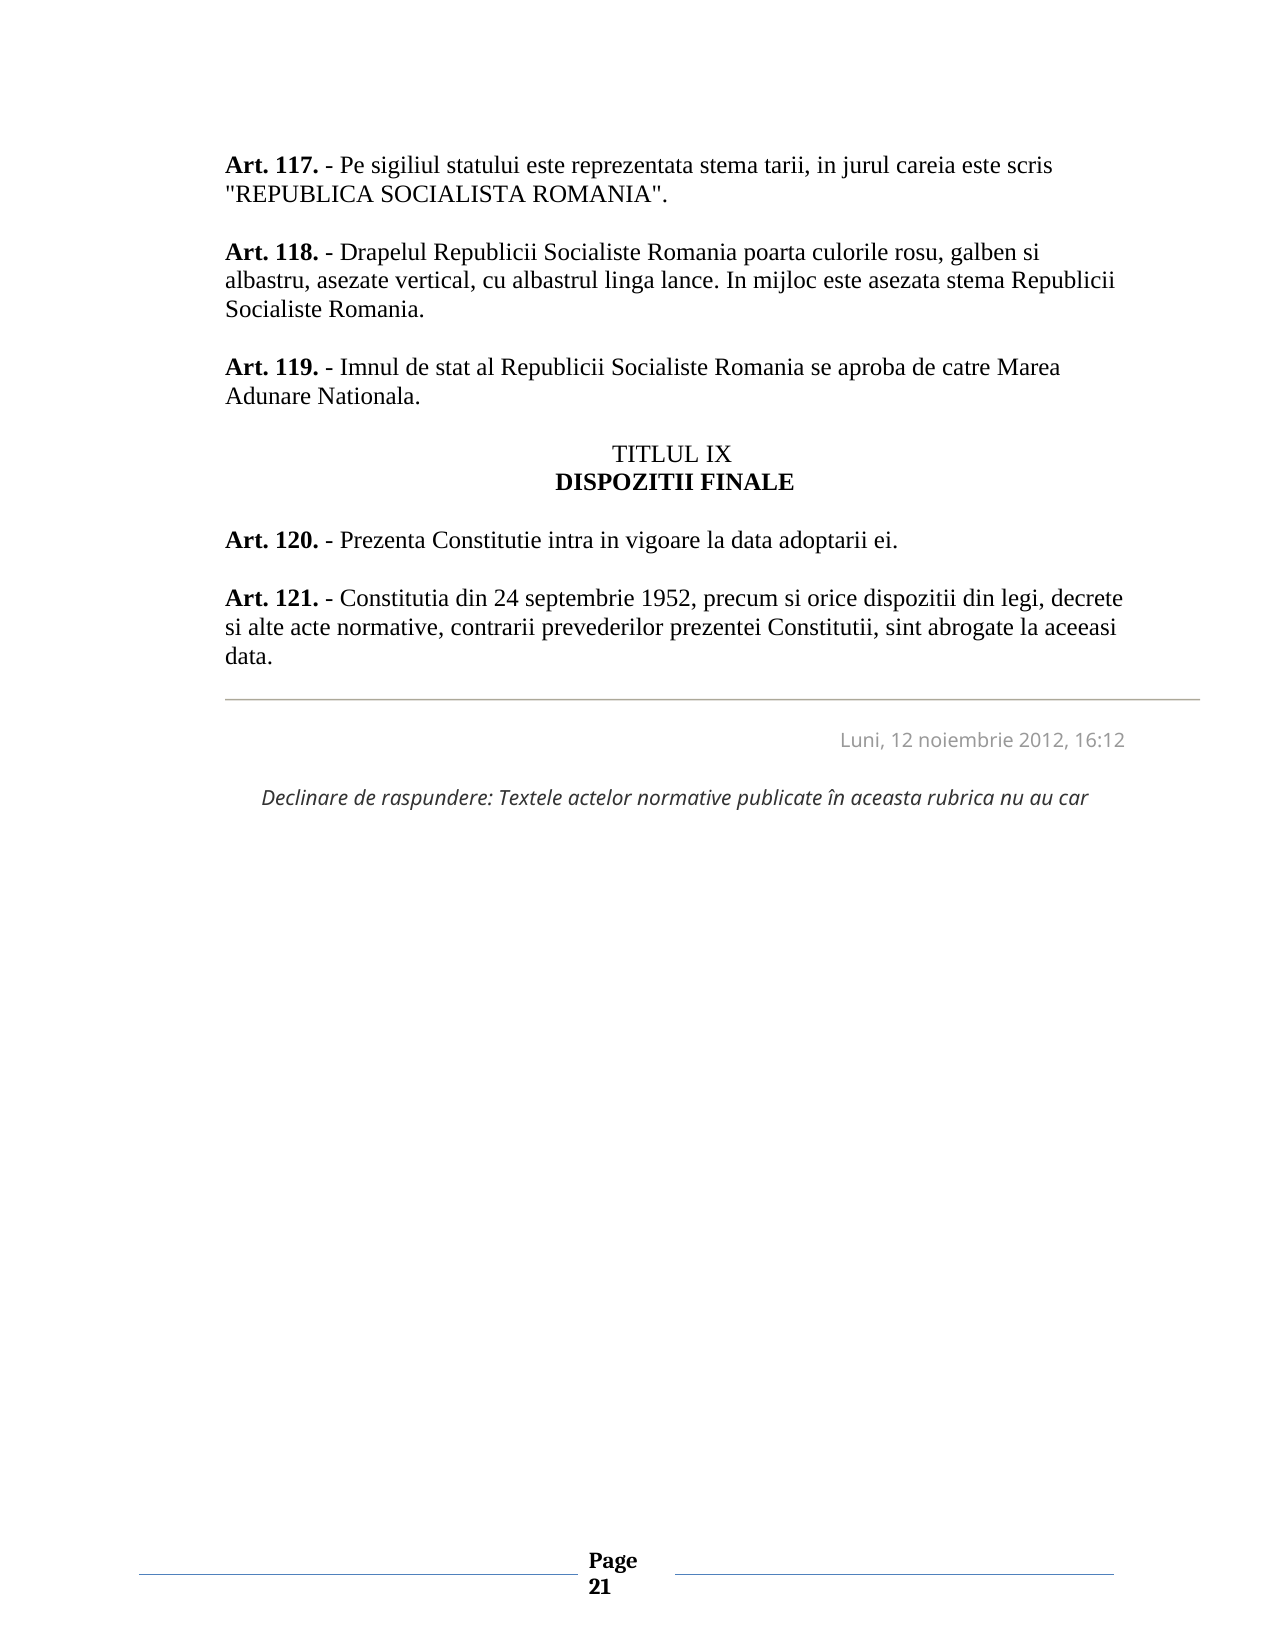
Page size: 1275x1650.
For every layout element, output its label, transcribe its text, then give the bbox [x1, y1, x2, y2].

text TITLUL IX DISPOZITII FINALE [225, 439, 1125, 496]
text Art. 117. - Pe sigiliul statului este reprezentata stema tarii, in jurul careia este scris "REPUBLICA SOCIALISTA ROMANIA". [225, 150, 1125, 207]
text Art. 120. - Prezenta Constitutie intra in vigoare la data adoptarii ei. [225, 525, 1125, 554]
text Art. 118. - Drapelul Republicii Socialiste Romania poarta culorile rosu, galben si albastru, asezate vertical, cu albastrul linga lance. In mijloc este asezata stema Republicii Socialiste Romania. [225, 237, 1125, 323]
text Art. 119. - Imnul de stat al Republicii Socialiste Romania se aproba de catre Marea Adunare Nationala. [225, 352, 1125, 409]
text Art. 121. - Constitutia din 24 septembrie 1952, precum si orice dispozitii din legi, decrete si alte acte normative, contrarii prevederilor prezentei Constitutii, sint abrogate la aceeasi data. [225, 583, 1125, 669]
text Luni, 12 noiembrie 2012, 16:12 [225, 727, 1125, 754]
text Declinare de raspundere: Textele actelor normative publicate în aceasta rubrica nu au car [225, 783, 1125, 811]
